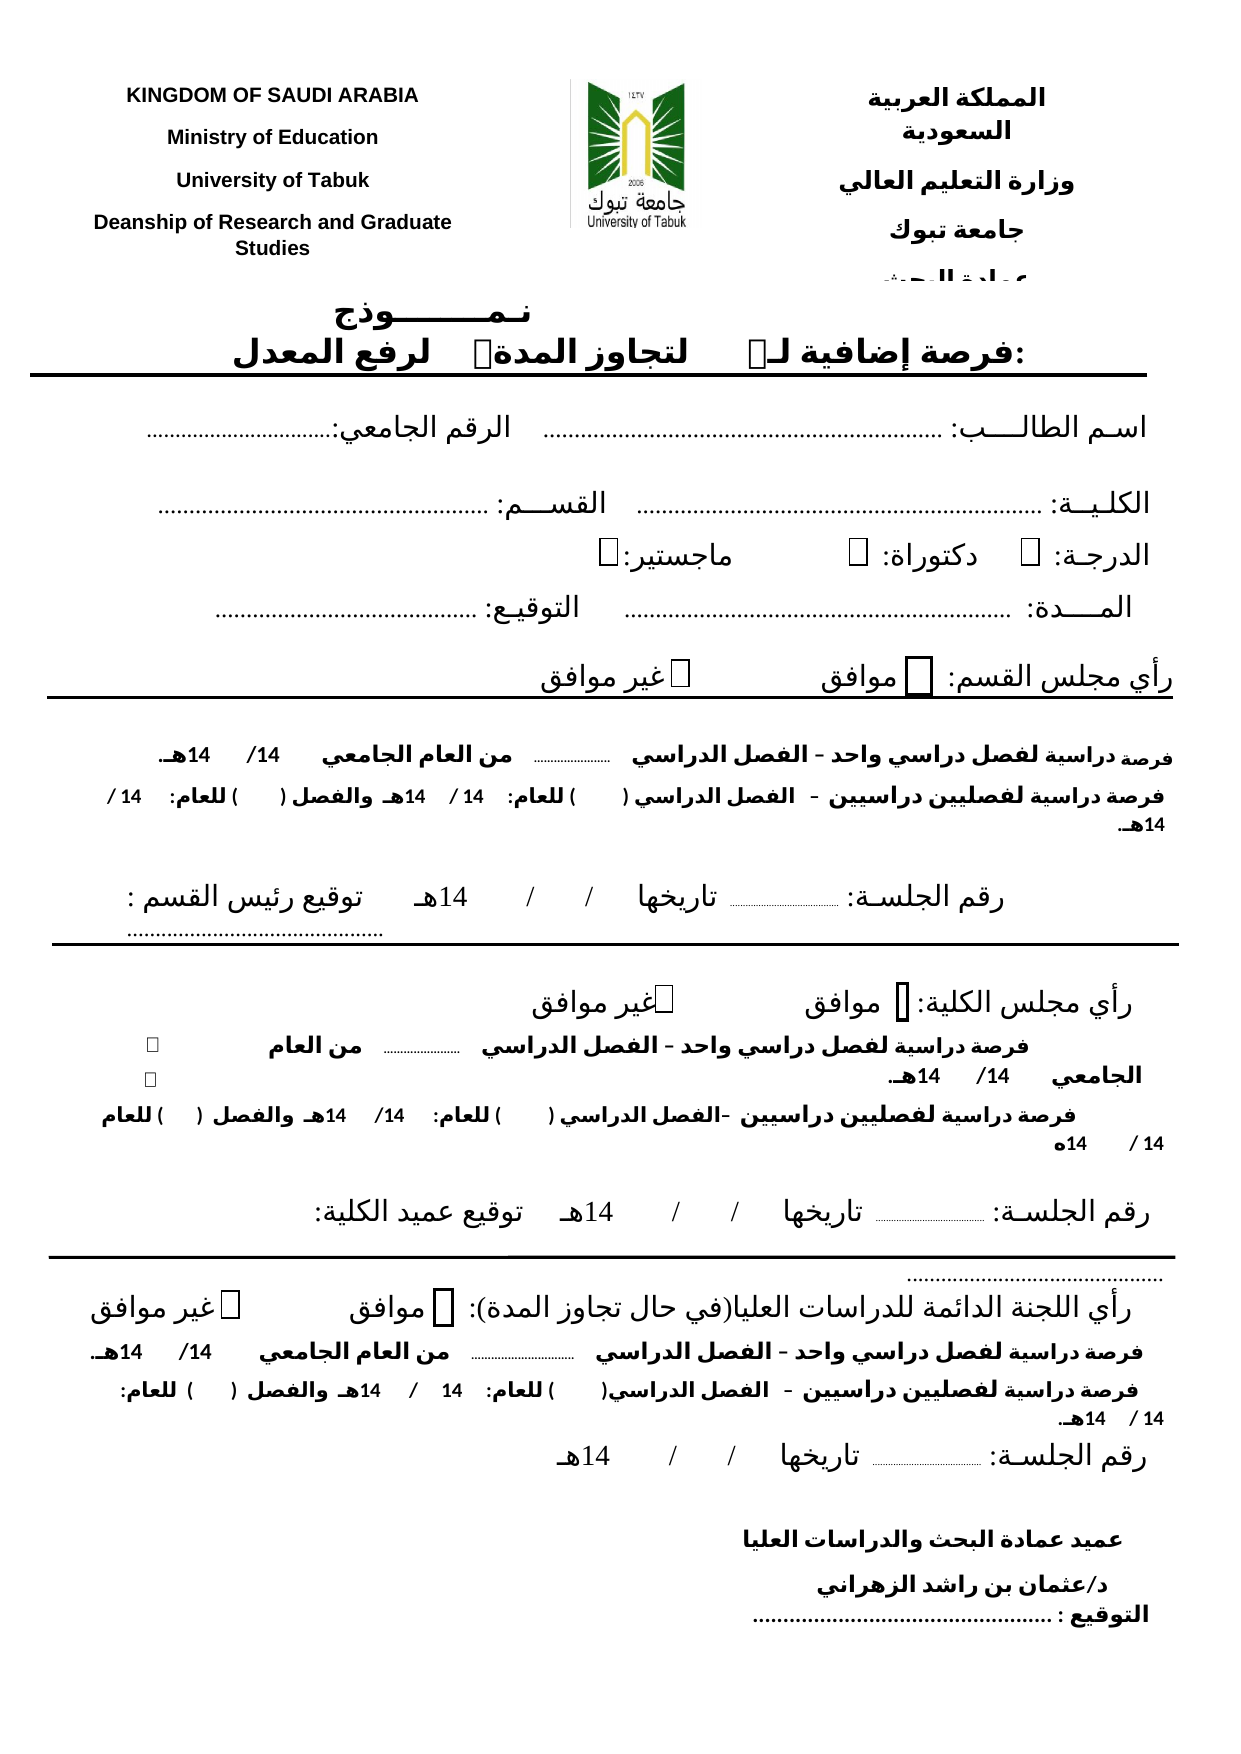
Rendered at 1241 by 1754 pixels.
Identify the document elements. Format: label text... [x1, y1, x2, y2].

text رأي مجلس القسم: موافق غير موافق فرصة دراسية لفصل دراسي واحد – الفصل الدراسي ....................... من العام الجامعي 14/ 14هـ. [75, 659, 905, 696]
text رأي مجلس الكلية: موافق غير موافق [909, 985, 1147, 1018]
text فرصة دراسية لفصل دراسي واحد – الفصل الدراسي ............................... من العام الجامعي 14/ 14هـ. [75, 1337, 1144, 1365]
text اسـم الطالــــب: ................................................................ الرقم الجامعي:................................ [75, 377, 1147, 444]
text التوقيع : ................................................. [75, 1600, 1165, 1628]
text فرصة دراسية لفصليين دراسيين –الفصل الدراسي ( ) للعام: 14/ 14هـ والفصل ( ) للعام 14 / 14ه [73, 1100, 1165, 1155]
text رقم الجلسـة: .......................................... تاريخها / / 14هـ توقيع رئيس القسم : ............................................. [127, 879, 1165, 941]
text الكلـيــة: ................................................................. القســـم: ..................................................... [75, 486, 1165, 519]
text عميد عمادة البحث والدراسات العليا [75, 1526, 1165, 1554]
text رأي مجلس الكلية: موافق غير موافق [75, 985, 896, 1018]
picture [570, 78, 703, 228]
picture [144, 1032, 178, 1056]
picture [142, 1067, 175, 1091]
text فرصة دراسية لفصليين دراسيين – الفصل الدراسي( ) للعام: 14 / 14هـ والفصل ( ) للعام: 14 / 14هـ. [73, 1375, 1165, 1431]
text رقم الجلسـة: .......................................... تاريخها / / 14هـ توقيع عميد الكلية: ............................................. [141, 1259, 1165, 1287]
text رأي مجلس القسم: موافق غير موافق فرصة دراسية لفصل دراسي واحد – الفصل الدراسي ....................... من العام الجامعي 14/ 14هـ. [75, 699, 1174, 769]
text نـمــــــــوذج [75, 291, 1165, 329]
text رأي اللجنة الدائمة للدراسات العليا(في حال تجاوز المدة): موافق غير موافق [454, 1291, 1147, 1324]
text لرفع المعدل لتجاوز المدة فرصة إضافية لـ: [75, 332, 1165, 371]
text فرصة دراسية لفصل دراسي واحد – الفصل الدراسي ....................... من العام الجامعي 14/ 14هـ. [75, 1031, 1144, 1089]
text رأي مجلس القسم: موافق غير موافق فرصة دراسية لفصل دراسي واحد – الفصل الدراسي ....................... من العام الجامعي 14/ 14هـ. [933, 659, 1174, 698]
text المــــدة: .............................................................. التوقيـع: .......................................... [75, 591, 1147, 624]
text د/عثمان بن راشد الزهراني [120, 1570, 1165, 1598]
text الدرجـة: دكتوراة: ماجستير: [75, 538, 1165, 571]
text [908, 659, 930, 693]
text رأي اللجنة الدائمة للدراسات العليا(في حال تجاوز المدة): موافق غير موافق [75, 1291, 433, 1324]
text رقم الجلسـة: .......................................... تاريخها / / 14هـ [75, 1438, 1147, 1471]
text رقم الجلسـة: .......................................... تاريخها / / 14هـ توقيع عميد الكلية: ............................................. [141, 1194, 1165, 1255]
text فرصة دراسية لفصليين دراسيين – الفصل الدراسي ( ) للعام: 14 / 14هـ والفصل ( ) للعام: 14 / 14هـ. [73, 782, 1165, 837]
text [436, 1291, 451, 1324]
